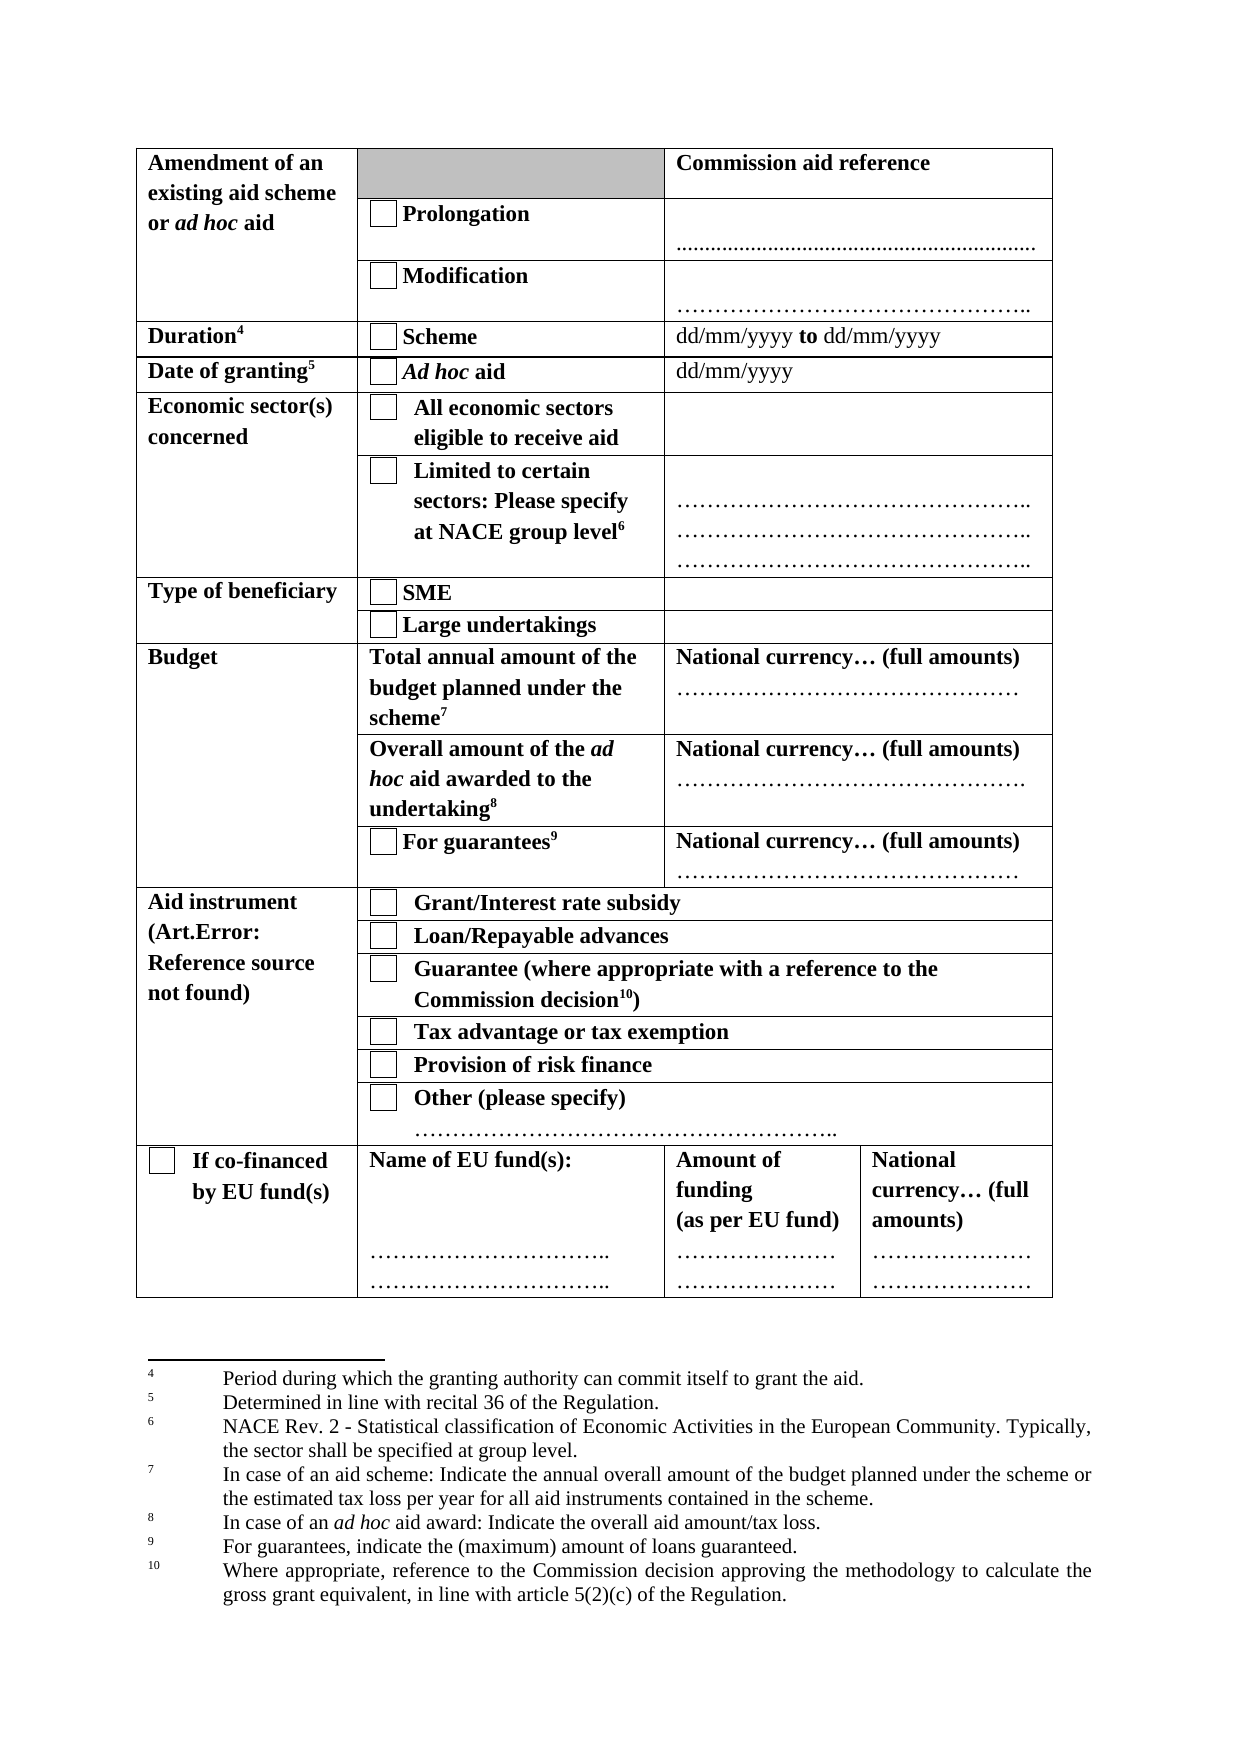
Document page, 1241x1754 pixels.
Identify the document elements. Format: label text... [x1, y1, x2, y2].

table_cell Type of beneficiary [137, 578, 357, 642]
table_cell Modification [358, 261, 664, 321]
table_cell [358, 149, 664, 198]
table_cell Provision of risk finance [358, 1050, 1052, 1082]
table_cell Scheme [358, 322, 664, 356]
table_cell If co-financed by EU fund(s) [137, 1146, 357, 1297]
table_cell [665, 611, 1052, 642]
table_cell National currency… (full amounts) ……………………………………… [665, 827, 1052, 887]
table_cell Commission aid reference [665, 149, 1052, 198]
table_cell National currency… (full amounts) ……………………………………… [665, 644, 1052, 734]
table_cell Prolongation [358, 199, 664, 260]
table_cell Amendment of an existing aid scheme or ad hoc aid [137, 149, 357, 321]
table_cell National currency… (full amounts) ………………………………………. [665, 735, 1052, 826]
table_cell dd/mm/yyyy to dd/mm/yyyy [665, 322, 1052, 356]
table_cell Economic sector(s) concerned [137, 393, 357, 577]
table_cell Name of EU fund(s): ………………………….. ………………………….. [358, 1146, 664, 1297]
table_cell Guarantee (where appropriate with a reference to the Commission decision) [358, 954, 1052, 1016]
table_cell Limited to certain sectors: Please specify at NACE group level [358, 456, 664, 577]
table_cell Grant/Interest rate subsidy [358, 888, 1052, 920]
table_cell All economic sectors eligible to receive aid [358, 393, 664, 455]
table_cell Other (please specify) ……………………………………………….. [358, 1083, 1052, 1145]
table_cell Overall amount of the ad hoc aid awarded to the undertaking [358, 735, 664, 826]
table_cell National currency… (full amounts) ………………… ………………… [861, 1146, 1052, 1297]
table_cell For guarantees [358, 827, 664, 887]
table_cell dd/mm/yyyy [665, 358, 1052, 392]
table_cell Duration [137, 322, 357, 356]
table_cell [665, 578, 1052, 609]
table_cell Large undertakings [358, 611, 664, 642]
table_cell ............................................................... [665, 199, 1052, 260]
table_cell Amount of funding (as per EU fund) ………………… ………………… [665, 1146, 860, 1297]
table_cell [665, 393, 1052, 455]
table_cell Tax advantage or tax exemption [358, 1017, 1052, 1049]
table_cell ……………………………………….. [665, 261, 1052, 321]
table_cell Budget [137, 644, 357, 887]
table_cell Date of granting [137, 358, 357, 392]
table_cell Ad hoc aid [358, 358, 664, 392]
table_cell Total annual amount of the budget planned under the scheme [358, 644, 664, 734]
table_cell SME [358, 578, 664, 609]
table_cell ……………………………………….. ……………………………………….. ……………………………………….. [665, 456, 1052, 577]
table_cell Loan/Repayable advances [358, 921, 1052, 953]
